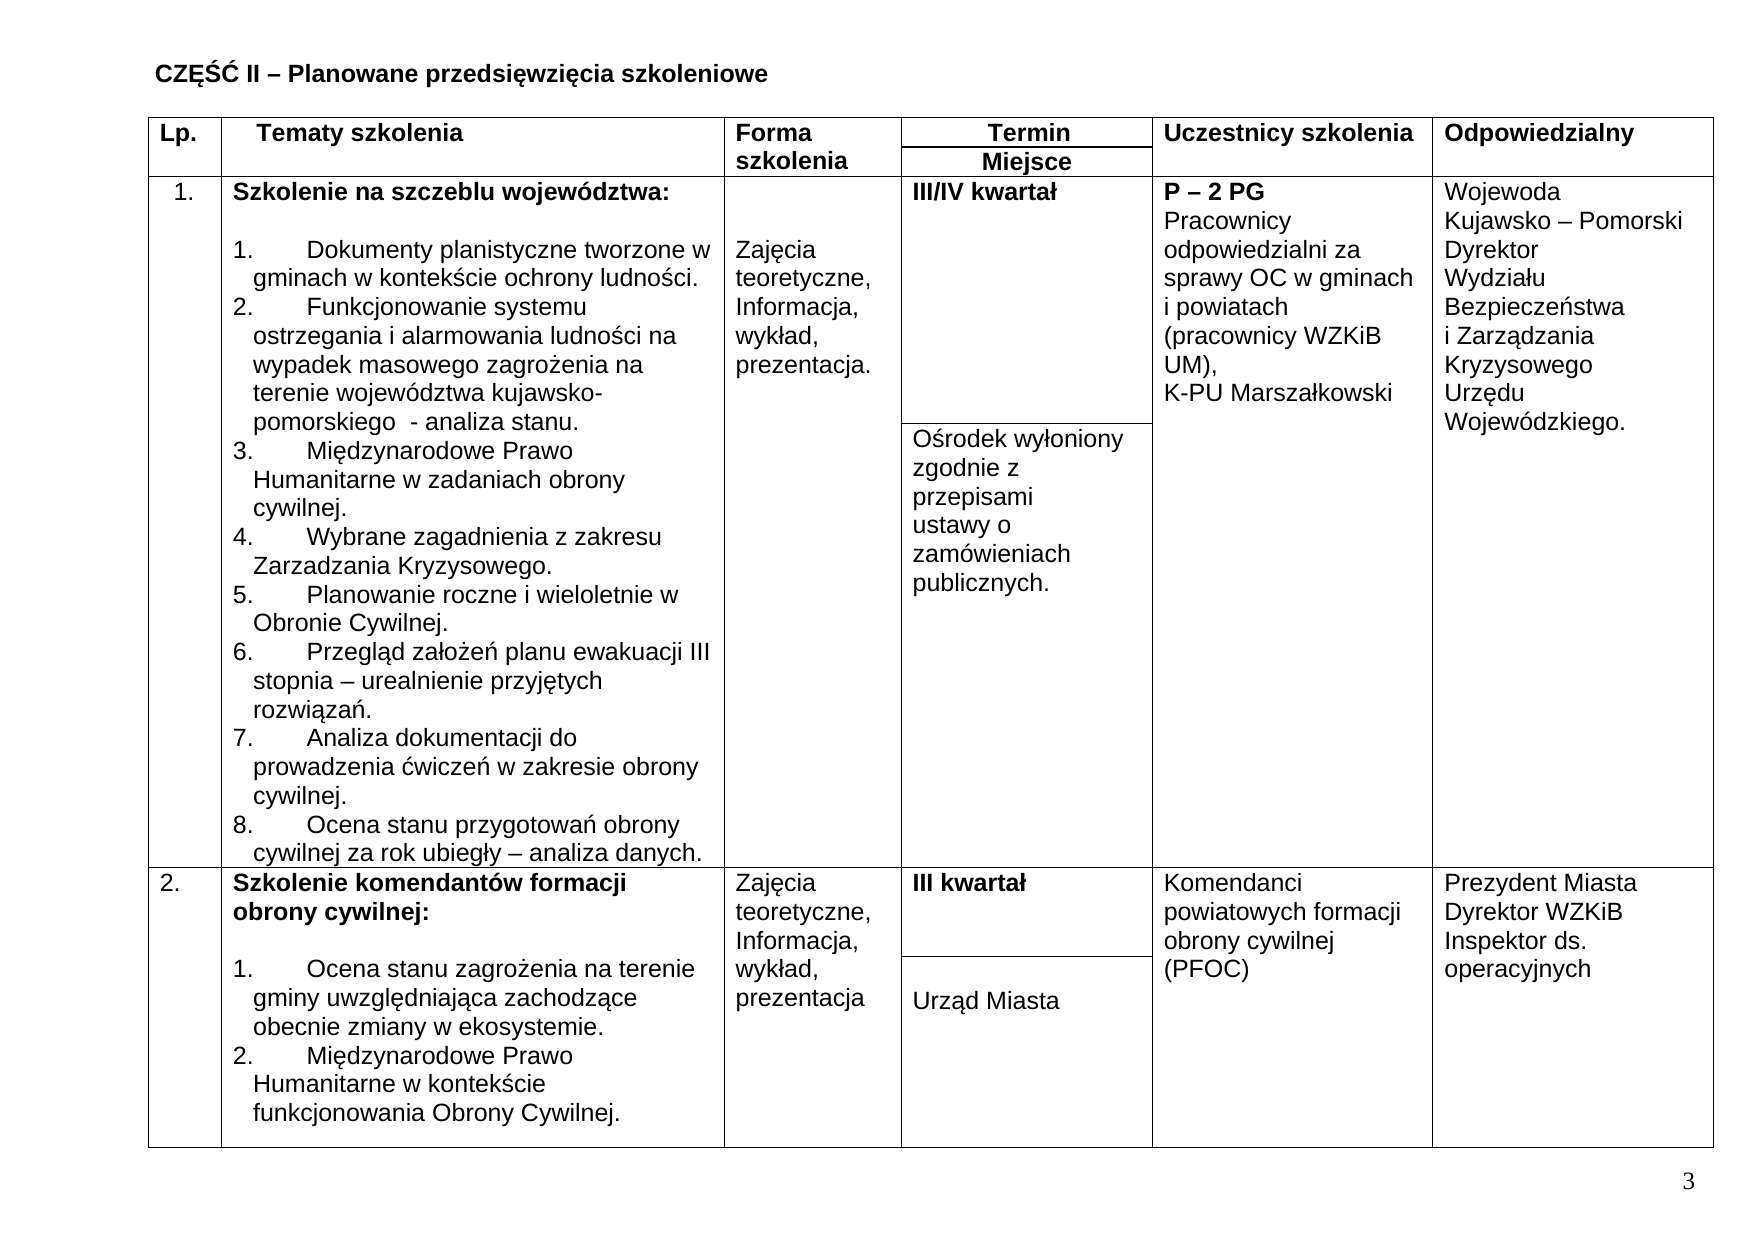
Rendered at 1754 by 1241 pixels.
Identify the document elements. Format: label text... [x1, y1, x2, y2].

subtitle CZĘŚĆ II – Planowane przedsięwzięcia szkoleniowe [148, 59, 1695, 88]
table_cell P – 2 PG Pracownicy odpowiedzialni za sprawy OC w gminach i powiatach (pracownicy WZKiB UM), K-PU Marszałkowski [1153, 177, 1432, 867]
table_cell Prezydent Miasta Dyrektor WZKiB Inspektor ds. operacyjnych [1433, 868, 1713, 1147]
table_cell III kwartał [902, 868, 1152, 956]
table_cell 1. [149, 177, 221, 867]
table_cell Urząd Miasta [902, 957, 1152, 1147]
table_cell Komendanci powiatowych formacji obrony cywilnej (PFOC) [1153, 868, 1432, 1147]
table_cell Zajęcia teoretyczne, Informacja, wykład, prezentacja. [725, 177, 901, 867]
table_cell 2. [149, 868, 221, 1147]
table_cell Miejsce [902, 148, 1152, 176]
table_cell Szkolenie komendantów formacji obrony cywilnej: Ocena stanu zagrożenia na terenie gminy uwzględniająca zachodzące obecnie zmiany w ekosystemie. Międzynarodowe Prawo Humanitarne w kontekście funkcjonowania Obrony Cywilnej. Organizacja warunków i funkcjonowanie SWO i SWA. [222, 868, 724, 1147]
table_header Lp. [149, 118, 221, 176]
table_header Uczestnicy szkolenia [1153, 118, 1432, 176]
table_header Odpowiedzialny [1433, 118, 1713, 176]
table_cell Szkolenie na szczeblu województwa: Dokumenty planistyczne tworzone w gminach w kontekście ochrony ludności. Funkcjonowanie systemu ostrzegania i alarmowania ludności na wypadek masowego zagrożenia na terenie województwa kujawsko-pomorskiego - analiza stanu. Międzynarodowe Prawo Humanitarne w zadaniach obrony cywilnej. Wybrane zagadnienia z zakresu Zarzadzania Kryzysowego. Planowanie roczne i wieloletnie w Obronie Cywilnej. Przegląd założeń planu ewakuacji III stopnia – urealnienie przyjętych rozwiązań. Analiza dokumentacji do prowadzenia ćwiczeń w zakresie obrony cywilnej. Ocena stanu przygotowań obrony cywilnej za rok ubiegły – analiza danych. [222, 177, 724, 867]
table_cell Zajęcia teoretyczne, Informacja, wykład, prezentacja [725, 868, 901, 1147]
table_header Termin [902, 118, 1152, 146]
table_header Forma szkolenia [725, 118, 901, 176]
table_cell Wojewoda Kujawsko – Pomorski Dyrektor Wydziału Bezpieczeństwa i Zarządzania Kryzysowego Urzędu Wojewódzkiego. [1433, 177, 1713, 867]
table_cell III/IV kwartał [902, 177, 1152, 423]
table_cell Ośrodek wyłoniony zgodnie z przepisami ustawy o zamówieniach publicznych. [902, 424, 1152, 867]
table_header Tematy szkolenia [222, 118, 724, 176]
